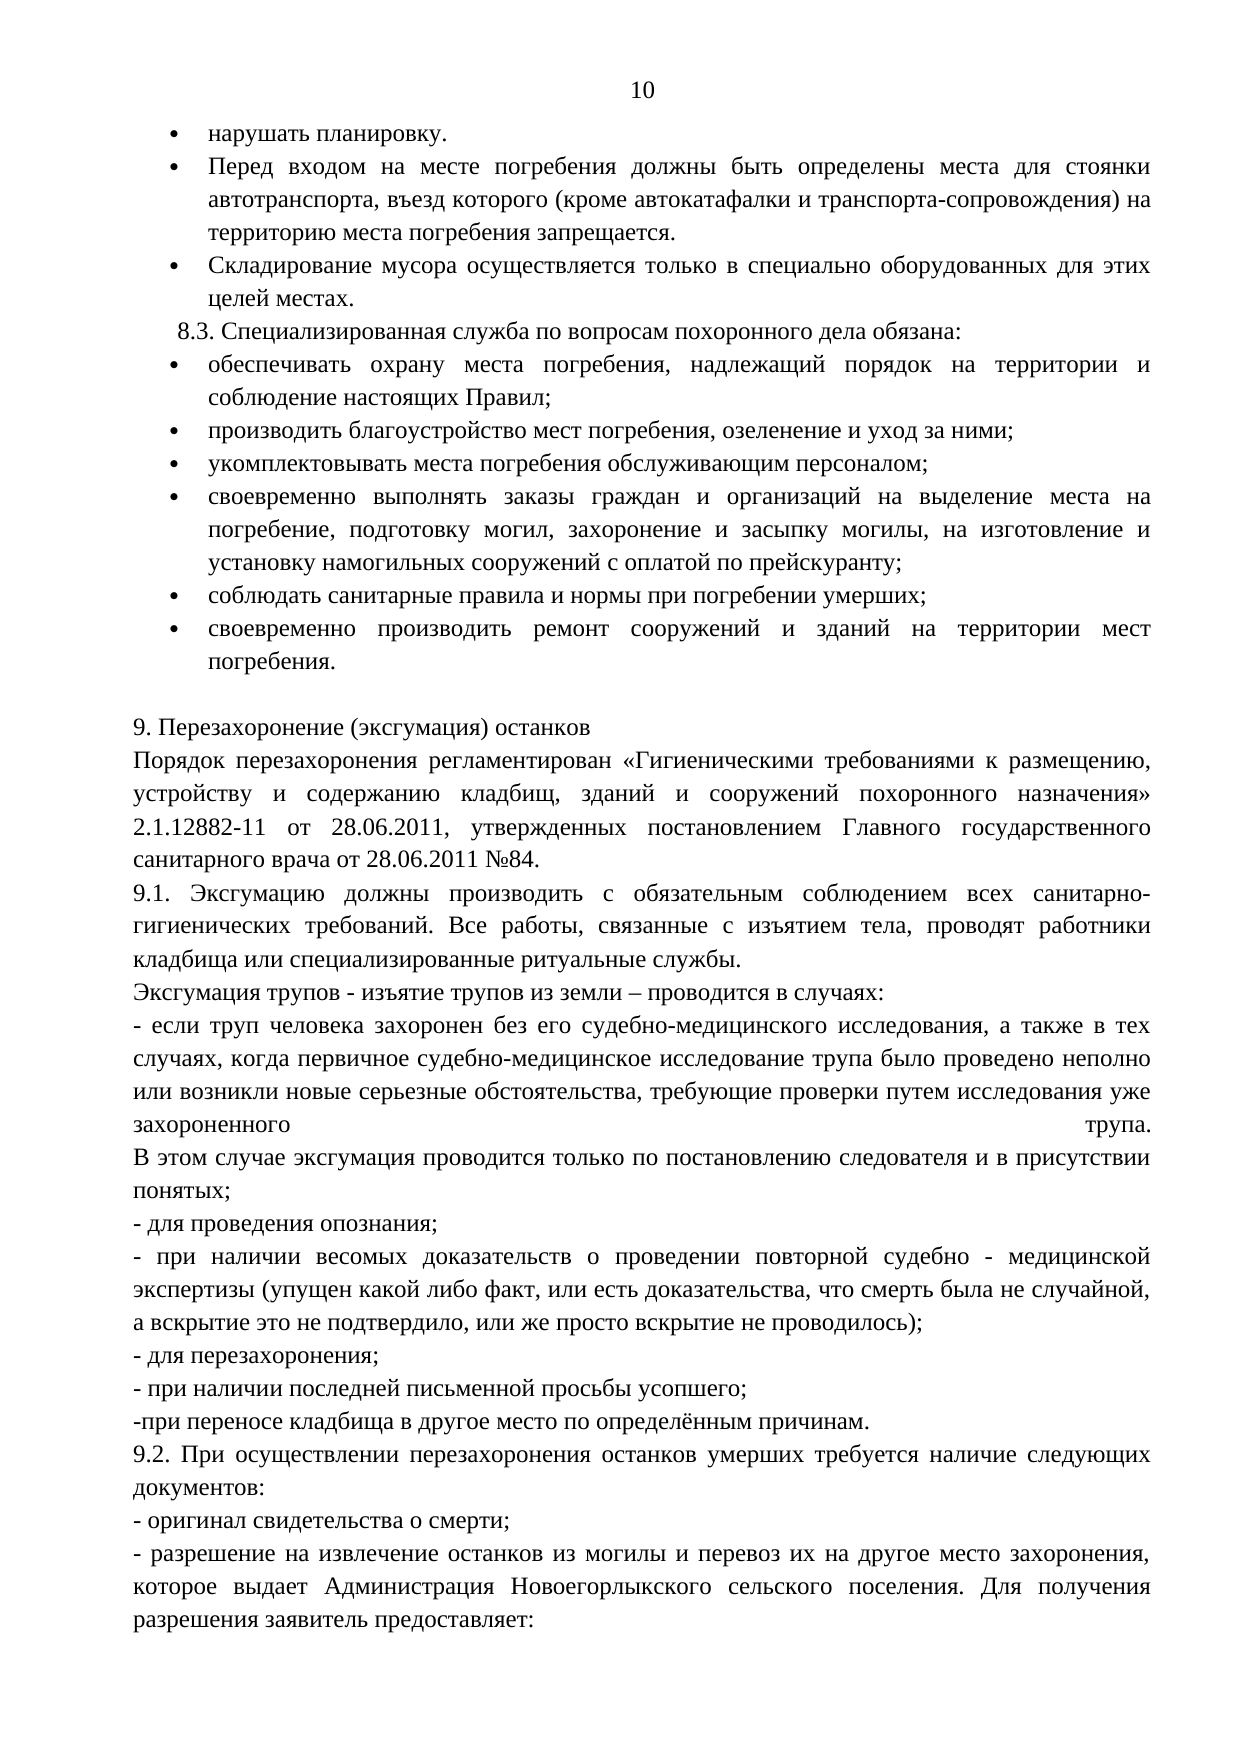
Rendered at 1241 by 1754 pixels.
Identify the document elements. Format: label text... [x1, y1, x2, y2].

list нарушать планировку. [170, 118, 1152, 147]
list своевременно производить ремонт сооружений и зданий на территории мест погребения. [170, 613, 1152, 675]
text - разрешение на извлечение останков из могилы и перевоз их на другое место захоронения, которое выдает Администрация Новоегорлыкского сельского поселения. Для получения разрешения заявитель предоставляет: [133, 1538, 1152, 1633]
text Порядок перезахоронения регламентирован «Гигиеническими требованиями к размещению, устройству и содержанию кладбищ, зданий и сооружений похоронного назначения» 2.1.12882-11 от 28.06.2011, утвержденных постановлением Главного государственного санитарного врача от 28.06.2011 №84. [133, 746, 1152, 873]
text - оригинал свидетельства о смерти; [133, 1505, 1152, 1534]
list своевременно выполнять заказы граждан и организаций на выделение места на погребение, подготовку могил, захоронение и засыпку могилы, на изготовление и установку намогильных сооружений с оплатой по прейскуранту; [170, 481, 1152, 576]
text Эксгумация трупов - изъятие трупов из земли – проводится в случаях: [133, 977, 1152, 1005]
text 8.3. Специализированная служба по вопросам похоронного дела обязана: [177, 316, 1152, 345]
text 9.2. При осуществлении перезахоронения останков умерших требуется наличие следующих документов: [133, 1439, 1152, 1501]
text - при наличии последней письменной просьбы усопшего; [133, 1373, 1152, 1402]
list обеспечивать охрану места погребения, надлежащий порядок на территории и соблюдение настоящих Правил; [170, 349, 1152, 411]
text - для проведения опознания; [133, 1208, 1152, 1237]
text - при наличии весомых доказательств о проведении повторной судебно - медицинской экспертизы (упущен какой либо факт, или есть доказательства, что смерть была не случайной, а вскрытие это не подтвердило, или же просто вскрытие не проводилось); [133, 1241, 1152, 1336]
text - для перезахоронения; [133, 1340, 1152, 1369]
list соблюдать санитарные правила и нормы при погребении умерших; [170, 580, 1152, 609]
text -при переносе кладбища в другое место по определённым причинам. [133, 1406, 1152, 1435]
list Складирование мусора осуществляется только в специально оборудованных для этих целей местах. [170, 250, 1152, 312]
text - если труп человека захоронен без его судебно-медицинского исследования, а также в тех случаях, когда первичное судебно-медицинское исследование трупа было проведено неполно или возникли новые серьезные обстоятельства, требующие проверки путем исследования уже захороненного трупа. В этом случае эксгумация проводится только по постановлению следователя и в присутствии понятых; [133, 1010, 1152, 1203]
list производить благоустройство мест погребения, озеленение и уход за ними; [170, 415, 1152, 444]
list Перед входом на месте погребения должны быть определены места для стоянки автотранспорта, въезд которого (кроме автокатафалки и транспорта-сопровождения) на территорию места погребения запрещается. [170, 151, 1152, 246]
text 9. Перезахоронение (эксгумация) останков [133, 712, 1152, 741]
text 9.1. Эксгумацию должны производить с обязательным соблюдением всех санитарно-гигиенических требований. Все работы, связанные с изъятием тела, проводят работники кладбища или специализированные ритуальные службы. [133, 878, 1152, 972]
list укомплектовывать места погребения обслуживающим персоналом; [170, 448, 1152, 477]
